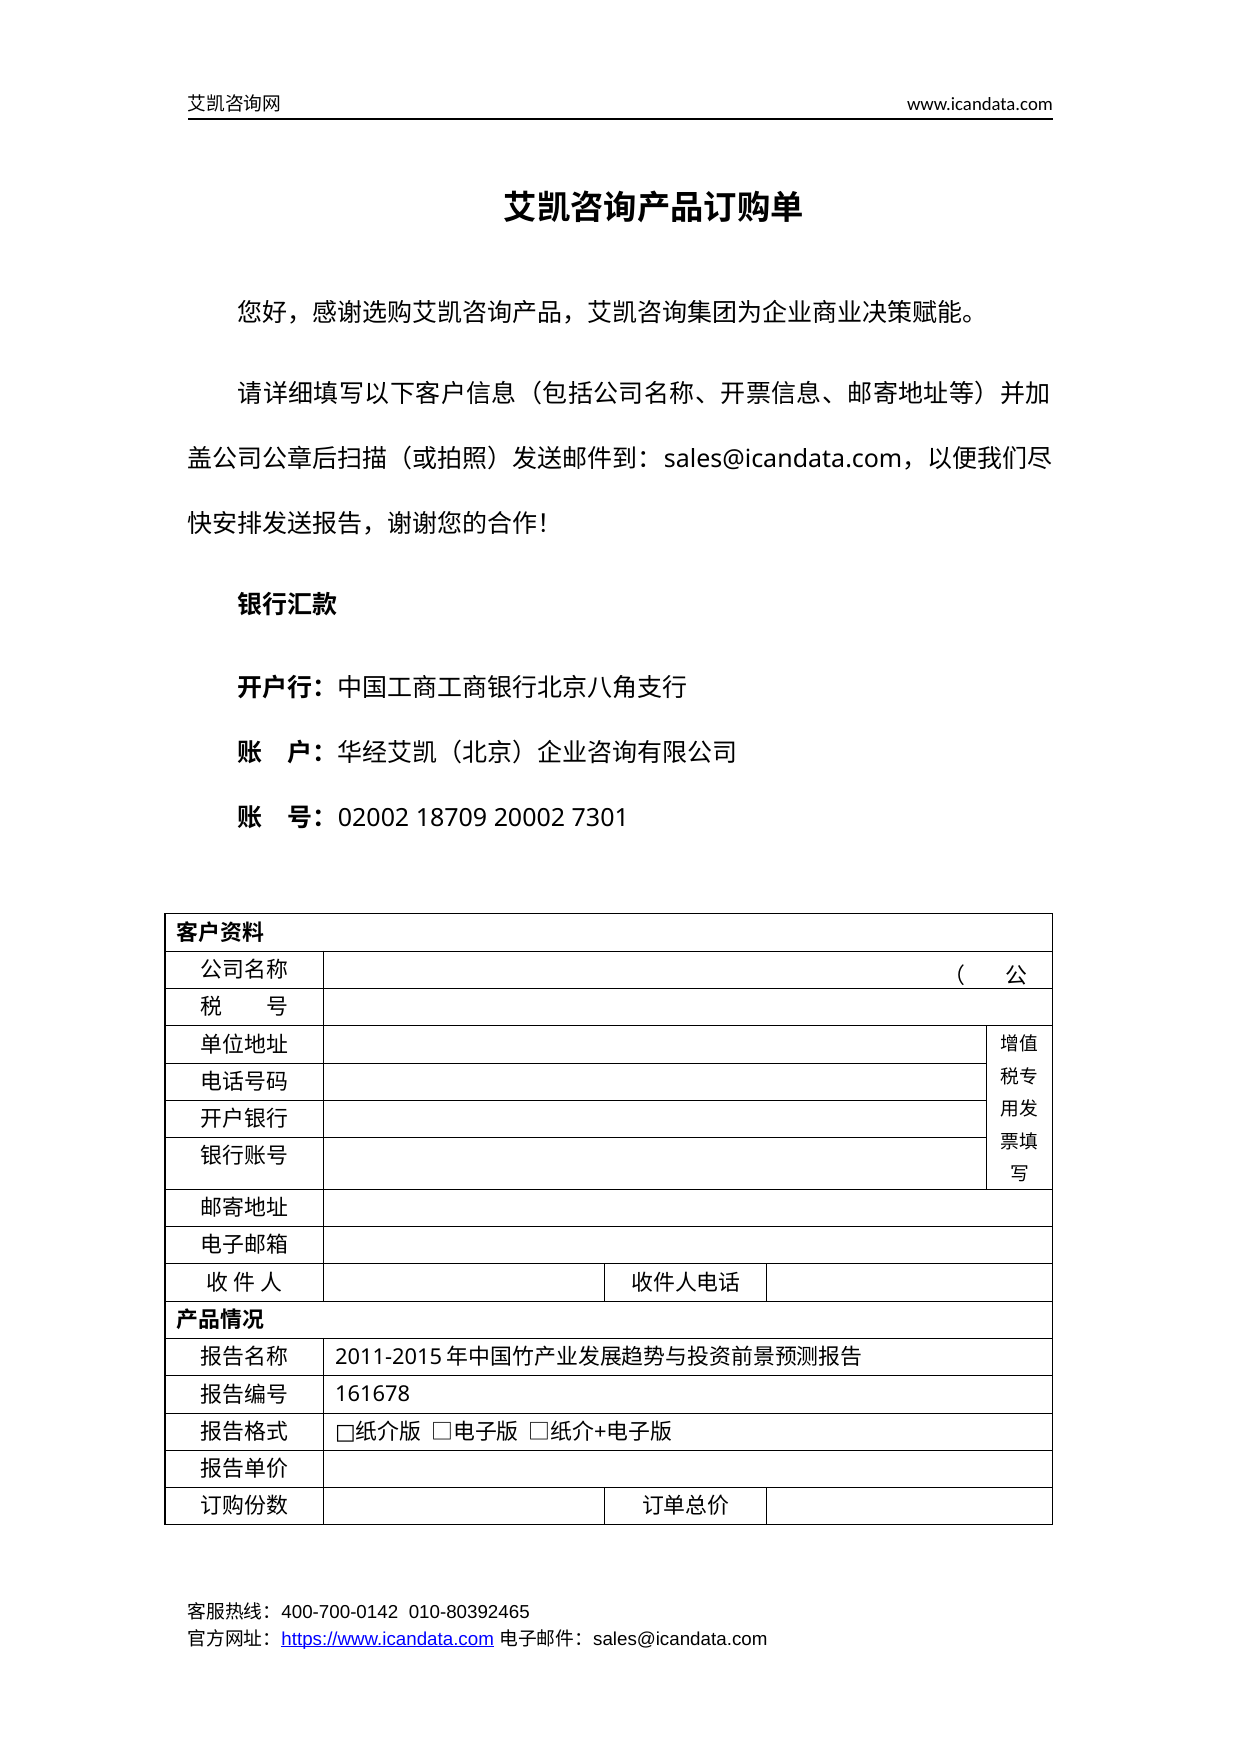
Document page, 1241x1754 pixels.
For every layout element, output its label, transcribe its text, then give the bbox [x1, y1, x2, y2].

table_cell 报告编号 [166, 1376, 323, 1412]
text 开户行：中国工商工商银行北京八角支行 [187, 653, 1053, 718]
table_header 客户资料 [166, 914, 1052, 951]
table_cell 161678 [324, 1376, 1052, 1412]
table_cell [324, 1101, 986, 1137]
table_cell 邮寄地址 [166, 1190, 323, 1226]
table_cell 订单总价 [605, 1488, 766, 1524]
text 艾凯咨询产品订购单 [187, 172, 1053, 237]
table_cell 电话号码 [166, 1064, 323, 1100]
text 您好，感谢选购艾凯咨询产品，艾凯咨询集团为企业商业决策赋能。 [187, 278, 1053, 343]
table_cell 报告名称 [166, 1339, 323, 1375]
table_cell 电子邮箱 [166, 1227, 323, 1263]
table_cell [324, 1026, 986, 1062]
text 账 户：华经艾凯（北京）企业咨询有限公司 [187, 718, 1053, 783]
text 账 号：02002 18709 20002 7301 [187, 783, 1053, 848]
table_cell 报告单价 [166, 1451, 323, 1487]
table_cell [767, 1488, 1052, 1524]
table_cell 产品情况 [166, 1302, 1052, 1338]
table_cell [324, 989, 1052, 1025]
table_cell 订购份数 [166, 1488, 323, 1524]
table_cell 税 号 [166, 989, 323, 1025]
table_cell 公司名称 [166, 952, 323, 988]
table_cell [324, 1064, 986, 1100]
table_cell [767, 1264, 1052, 1301]
table_cell 报告格式 [166, 1414, 323, 1450]
table_cell 银行账号 [166, 1138, 323, 1189]
table_cell 开户银行 [166, 1101, 323, 1137]
table_cell 增值税专用发票填写 [987, 1026, 1052, 1189]
table_cell [324, 1190, 1052, 1226]
table_cell [324, 1227, 1052, 1263]
table_cell 单位地址 [166, 1026, 323, 1062]
text 请详细填写以下客户信息（包括公司名称、开票信息、邮寄地址等）并加盖公司公章后扫描（或拍照）发送邮件到：sales@icandata.com，以便我们尽快安排发送报告，谢谢您的合作！ [187, 359, 1053, 554]
table_cell 收 件 人 [166, 1264, 323, 1301]
text 银行汇款 [187, 570, 1053, 635]
table_cell [324, 1451, 1052, 1487]
table_cell [324, 1138, 986, 1189]
table_cell 2011-2015年中国竹产业发展趋势与投资前景预测报告 [324, 1339, 1052, 1375]
table_cell [324, 1488, 604, 1524]
table_cell □纸介版 □电子版 □纸介+电子版 [324, 1414, 1052, 1450]
table_cell [324, 1264, 604, 1301]
table_cell 收件人电话 [605, 1264, 766, 1301]
table_cell [324, 952, 1052, 988]
